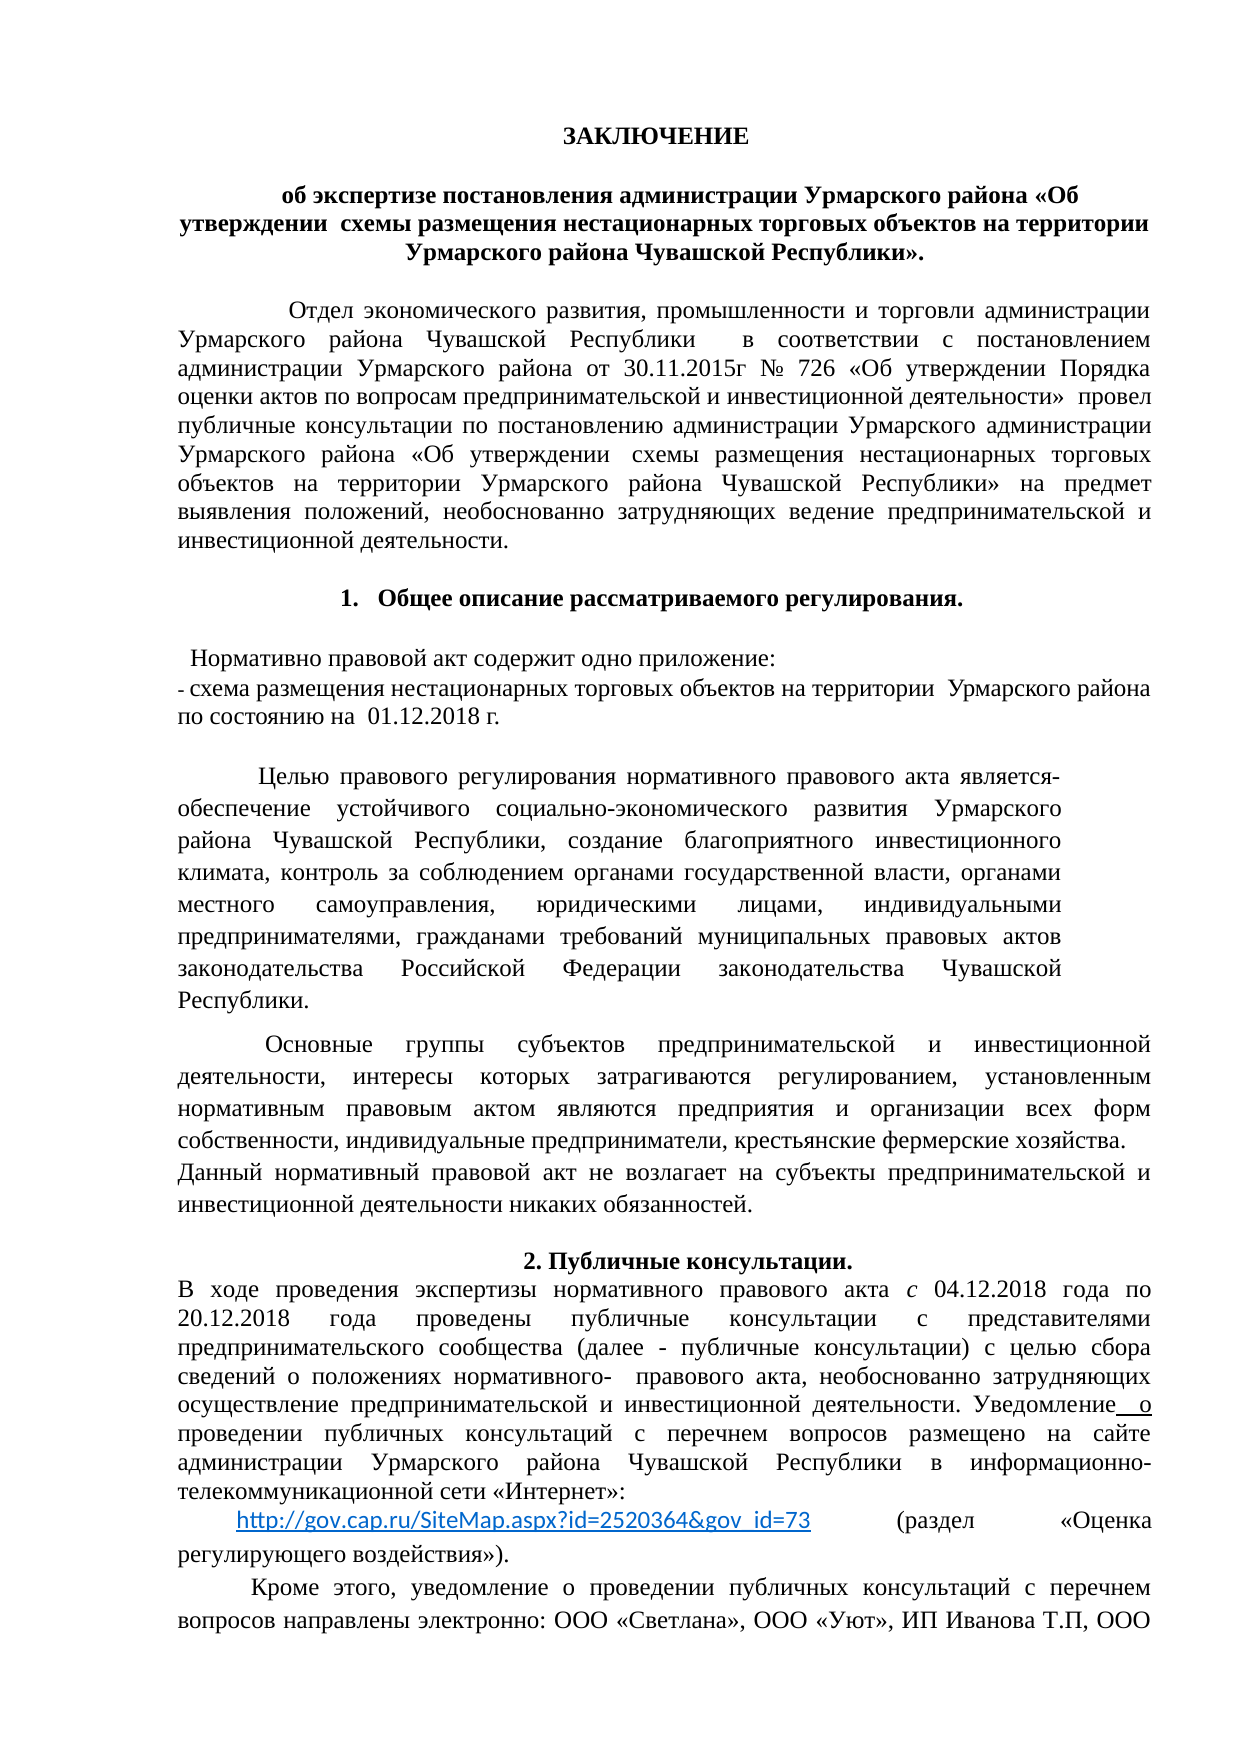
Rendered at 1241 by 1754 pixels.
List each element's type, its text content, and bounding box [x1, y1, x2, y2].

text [177, 1572, 1152, 1634]
text В ходе проведения экспертизы нормативного правового акта с 04.12.2018 года по 20.12.2018 года проведены публичные консультации с представителями предпринимательского сообщества (далее - публичные консультации) с целью сбора сведений о положениях нормативного- правового акта, необоснованно затрудняющих осуществление предпринимательской и инвестиционной деятельности. Уведомление о проведении публичных консультаций с перечнем вопросов размещено на сайте администрации Урмарского района Чувашской Республики в информационно-телекоммуникационной сети «Интернет»: [177, 1274, 1152, 1504]
list Общее описание рассматриваемого регулирования. [340, 583, 1152, 612]
text http://gov.cap.ru/SiteMap.aspx?id=2520364&gov_id=73 (раздел «Оценка регулирующего воздействия»). [177, 1504, 1152, 1568]
text 2. Публичные консультации. [177, 1247, 1152, 1274]
text - схема размещения нестационарных торговых объектов на территории Урмарского района по состоянию на 01.12.2018 г. [177, 673, 1152, 730]
text Данный нормативный правовой акт не возлагает на субъекты предпринимательской и инвестиционной деятельности никаких обязанностей. [177, 1155, 1152, 1219]
text Целью правового регулирования нормативного правового акта является- обеспечение устойчивого социально-экономического развития Урмарского района Чувашской Республики, создание благоприятного инвестиционного климата, контроль за соблюдением органами государственной власти, органами местного самоуправления, юридическими лицами, индивидуальными предпринимателями, гражданами требований муниципальных правовых актов законодательства Российской Федерации законодательства Чувашской Республики. [177, 759, 1062, 1015]
text ЗАКЛЮЧЕНИЕ [563, 118, 1152, 151]
text Нормативно правовой акт содержит одно приложение: [177, 641, 1152, 673]
text Основные группы субъектов предпринимательской и инвестиционной деятельности, интересы которых затрагиваются регулированием, установленным нормативным правовым актом являются предприятия и организации всех форм собственности, индивидуальные предприниматели, крестьянские фермерские хозяйства. [177, 1027, 1152, 1155]
text об экспертизе постановления администрации Урмарского района «Об утверждении схемы размещения нестационарных торговых объектов на территории Урмарского района Чувашской Республики». [177, 180, 1152, 266]
text Отдел экономического развития, промышленности и торговли администрации Урмарского района Чувашской Республики в соответствии с постановлением администрации Урмарского района от 30.11.2015г № 726 «Об утверждении Порядка оценки актов по вопросам предпринимательской и инвестиционной деятельности» провел публичные консультации по постановлению администрации Урмарского администрации Урмарского района «Об утверждении схемы размещения нестационарных торговых объектов на территории Урмарского района Чувашской Республики» на предмет выявления положений, необоснованно затрудняющих ведение предпринимательской и инвестиционной деятельности. [177, 295, 1152, 554]
